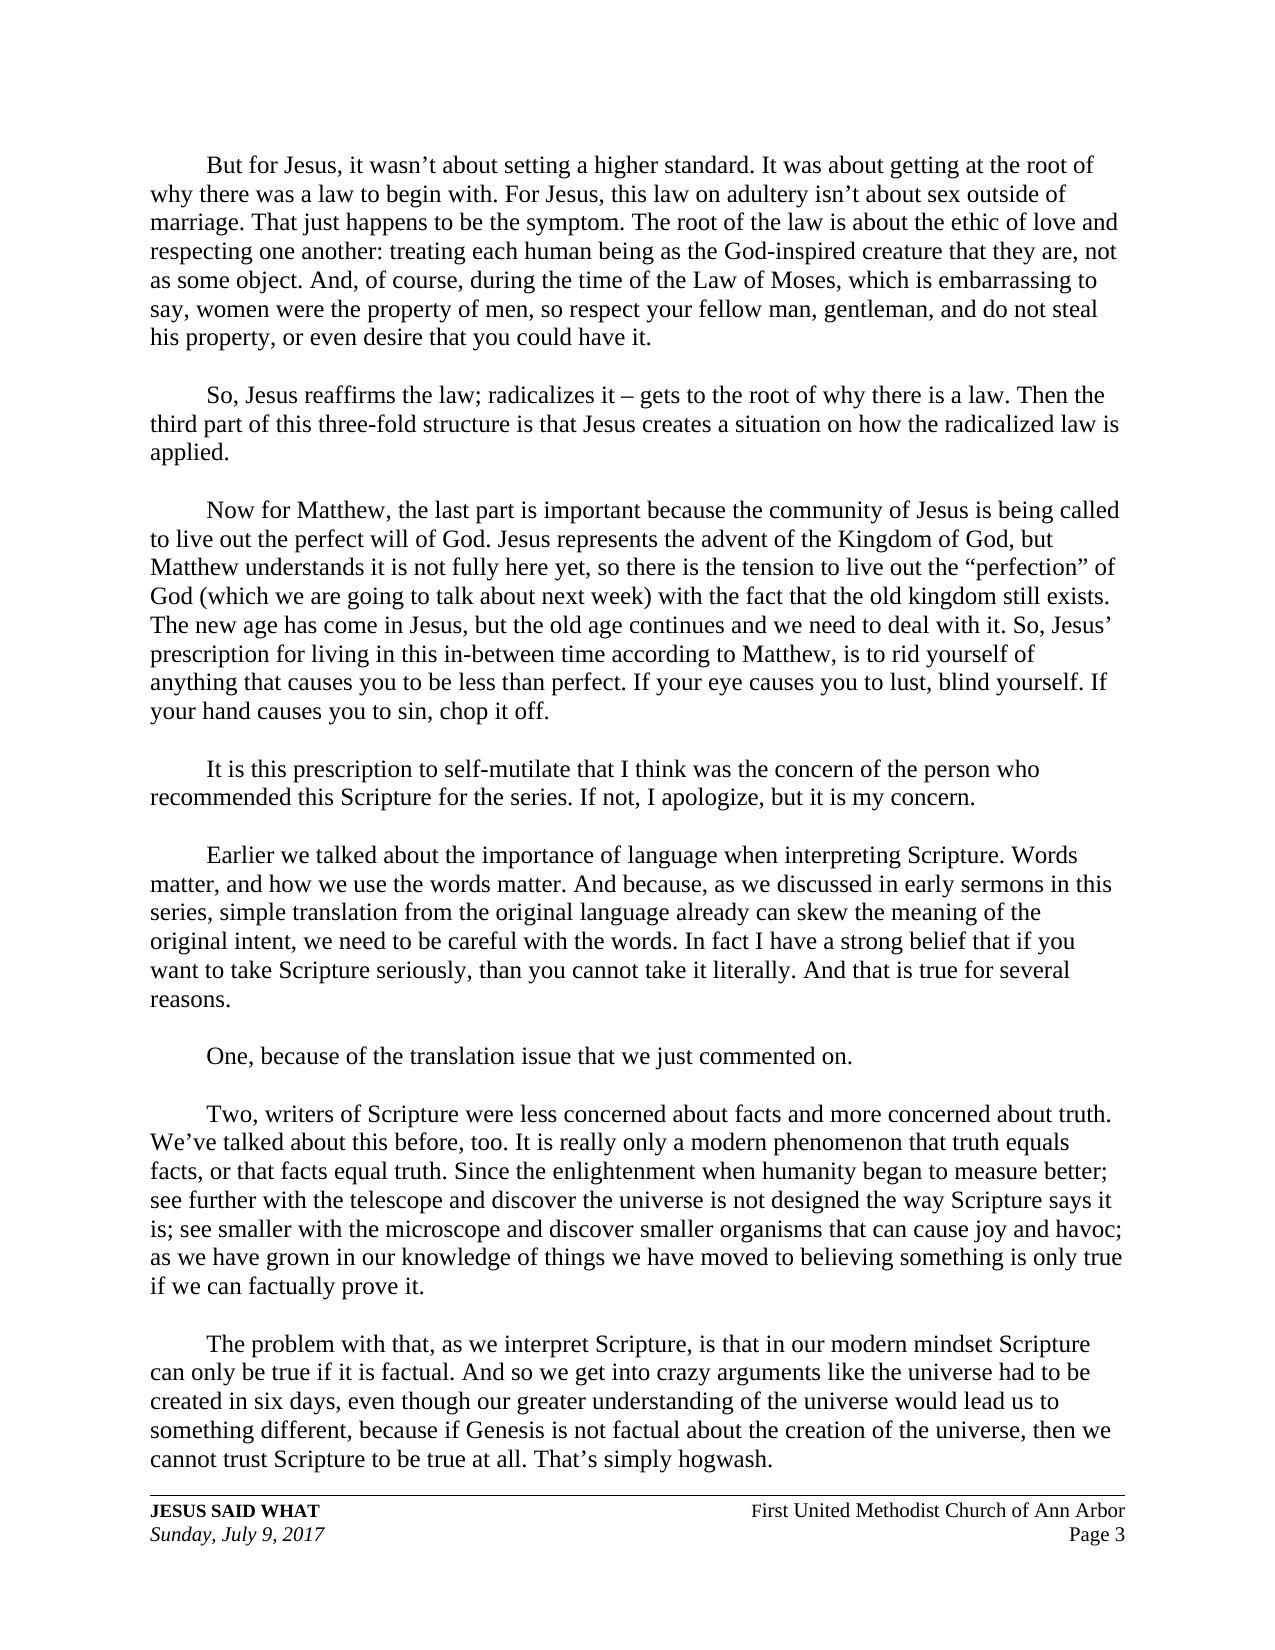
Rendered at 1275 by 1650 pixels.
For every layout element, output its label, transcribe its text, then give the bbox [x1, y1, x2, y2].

text Two, writers of Scripture were less concerned about facts and more concerned about truth. We’ve talked about this before, too. It is really only a modern phenomenon that truth equals facts, or that facts equal truth. Since the enlightenment when humanity began to measure better; see further with the telescope and discover the universe is not designed the way Scripture says it is; see smaller with the microscope and discover smaller organisms that can cause joy and havoc; as we have grown in our knowledge of things we have moved to believing something is only true if we can factually prove it. [150, 1099, 1125, 1300]
text So, Jesus reaffirms the law; radicalizes it – gets to the root of why there is a law. Then the third part of this three-fold structure is that Jesus creates a situation on how the radicalized law is applied. [150, 380, 1125, 466]
text Earlier we talked about the importance of language when interpreting Scripture. Words matter, and how we use the words matter. And because, as we discussed in early sermons in this series, simple translation from the original language already can skew the meaning of the original intent, we need to be careful with the words. In fact I have a strong belief that if you want to take Scripture seriously, than you cannot take it literally. And that is true for several reasons. [150, 840, 1125, 1012]
text One, because of the translation issue that we just commented on. [150, 1041, 1125, 1070]
text But for Jesus, it wasn’t about setting a higher standard. It was about getting at the root of why there was a law to begin with. For Jesus, this law on adultery isn’t about sex outside of marriage. That just happens to be the symptom. The root of the law is about the ethic of love and respecting one another: treating each human being as the God-inspired creature that they are, not as some object. And, of course, during the time of the Law of Moses, which is embarrassing to say, women were the property of men, so respect your fellow man, gentleman, and do not steal his property, or even desire that you could have it. [150, 150, 1125, 351]
text It is this prescription to self-mutilate that I think was the concern of the person who recommended this Scripture for the series. If not, I apologize, but it is my concern. [150, 754, 1125, 811]
text Now for Matthew, the last part is important because the community of Jesus is being called to live out the perfect will of God. Jesus represents the advent of the Kingdom of God, but Matthew understands it is not fully here yet, so there is the tension to live out the “perfection” of God (which we are going to talk about next week) with the fact that the old kingdom still exists. The new age has come in Jesus, but the old age continues and we need to deal with it. So, Jesus’ prescription for living in this in-between time according to Matthew, is to rid yourself of anything that causes you to be less than perfect. If your eye causes you to lust, blind yourself. If your hand causes you to sin, chop it off. [150, 495, 1125, 725]
text The problem with that, as we interpret Scripture, is that in our modern mindset Scripture can only be true if it is factual. And so we get into crazy arguments like the universe had to be created in six days, even though our greater understanding of the universe would lead us to something different, because if Genesis is not factual about the creation of the universe, then we cannot trust Scripture to be true at all. That’s simply hogwash. [150, 1329, 1125, 1472]
